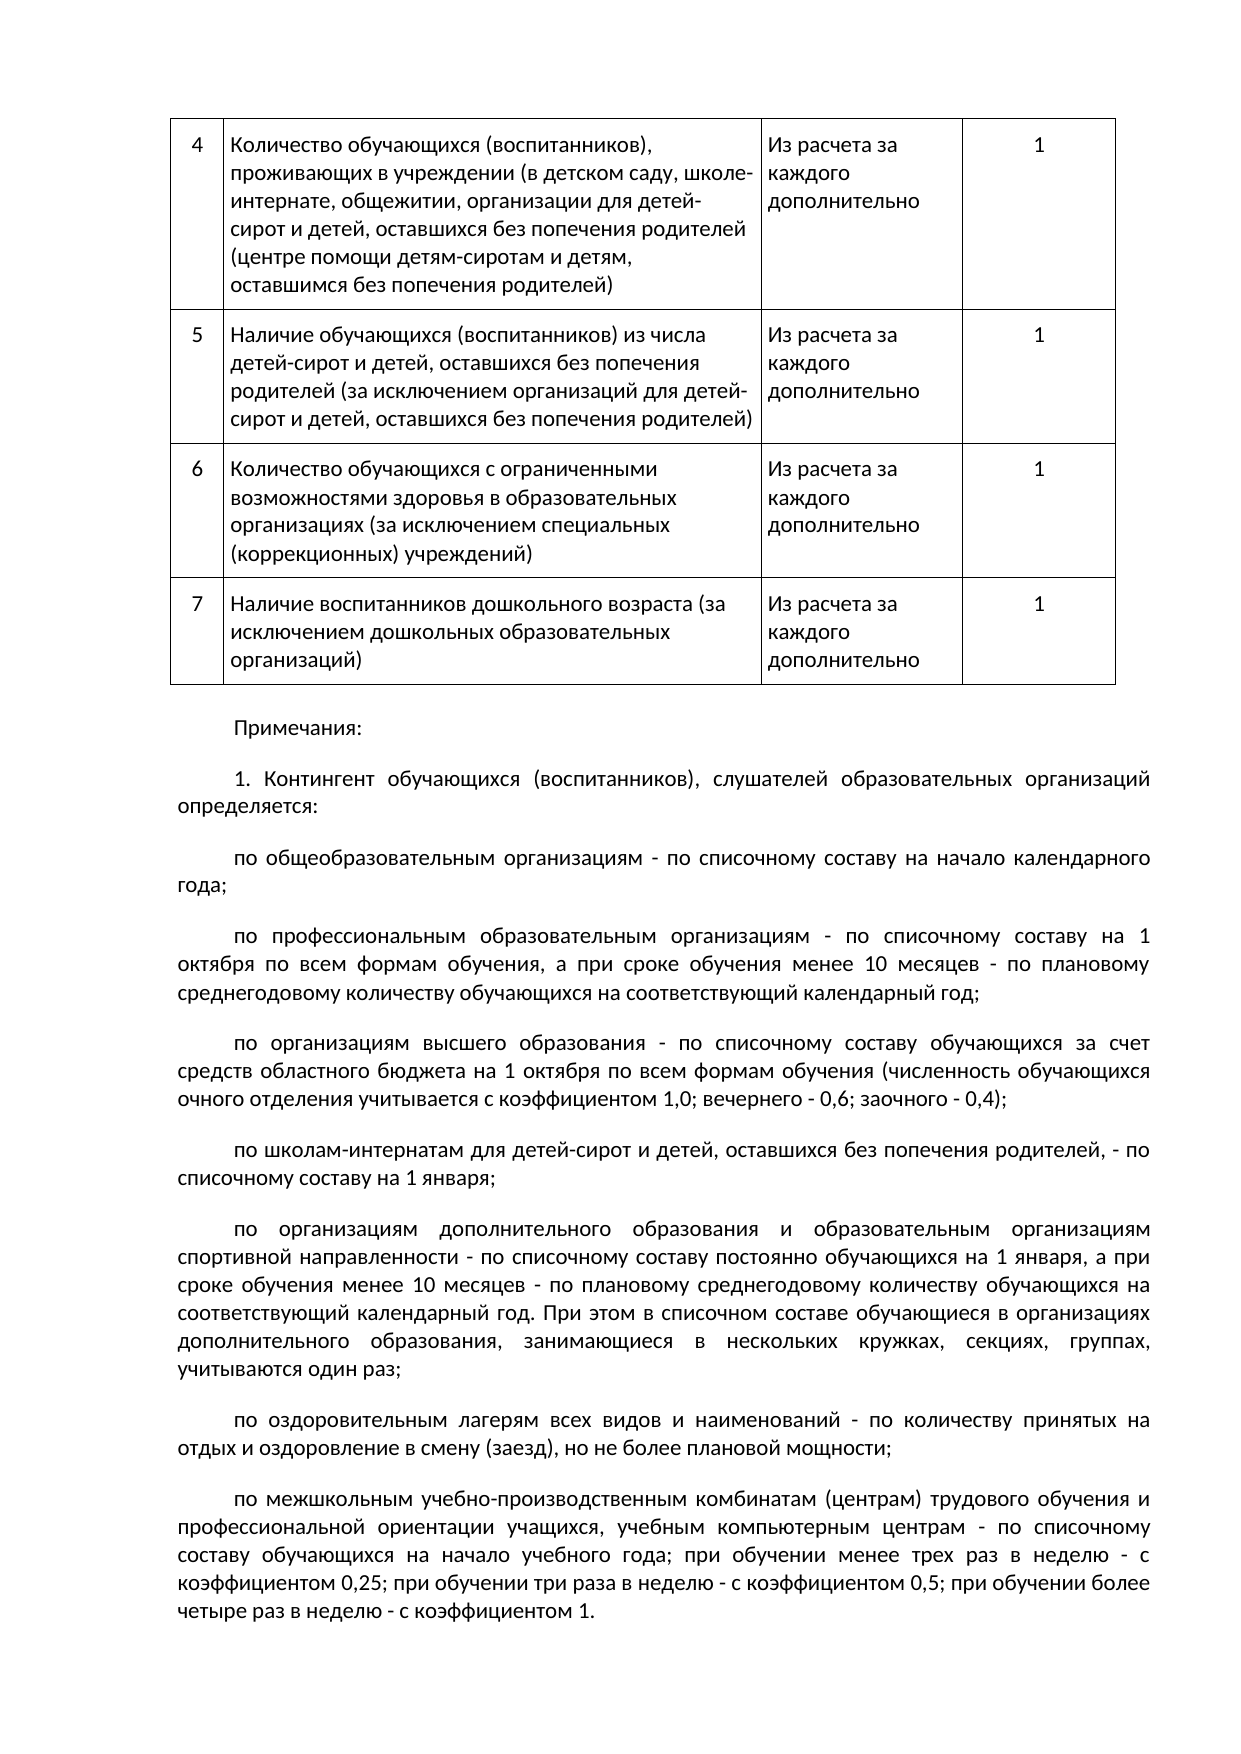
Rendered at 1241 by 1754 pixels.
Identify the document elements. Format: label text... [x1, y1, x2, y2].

table_cell Из расчета за каждого дополнительно [762, 310, 962, 443]
table_cell 6 [171, 444, 223, 577]
table_cell Из расчета за каждого дополнительно [762, 578, 962, 684]
table_cell 1 [963, 578, 1115, 684]
table_cell 4 [171, 119, 223, 308]
text по межшкольным учебно-производственным комбинатам (центрам) трудового обучения и профессиональной ориентации учащихся, учебным компьютерным центрам - по списочному составу обучающихся на начало учебного года; при обучении менее трех раз в неделю - с коэффициентом 0,25; при обучении три раза в неделю - с коэффициентом 0,5; при обучении более четыре раз в неделю - с коэффициентом 1. [177, 1484, 1152, 1624]
table_cell Наличие воспитанников дошкольного возраста (за исключением дошкольных образовательных организаций) [224, 578, 761, 684]
table_cell Наличие обучающихся (воспитанников) из числа детей-сирот и детей, оставшихся без попечения родителей (за исключением организаций для детей-сирот и детей, оставшихся без попечения родителей) [224, 310, 761, 443]
table_cell 7 [171, 578, 223, 684]
text по оздоровительным лагерям всех видов и наименований - по количеству принятых на отдых и оздоровление в смену (заезд), но не более плановой мощности; [177, 1406, 1152, 1462]
table_cell 1 [963, 310, 1115, 443]
text по общеобразовательным организациям - по списочному составу на начало календарного года; [177, 843, 1152, 899]
table_cell Из расчета за каждого дополнительно [762, 444, 962, 577]
table_cell Количество обучающихся (воспитанников), проживающих в учреждении (в детском саду, школе-интернате, общежитии, организации для детей-сирот и детей, оставшихся без попечения родителей (центре помощи детям-сиротам и детям, оставшимся без попечения родителей) [224, 119, 761, 308]
text по профессиональным образовательным организациям - по списочному составу на 1 октября по всем формам обучения, а при сроке обучения менее 10 месяцев - по плановому среднегодовому количеству обучающихся на соответствующий календарный год; [177, 922, 1152, 1006]
table_cell 1 [963, 119, 1115, 308]
text по организациям дополнительного образования и образовательным организациям спортивной направленности - по списочному составу постоянно обучающихся на 1 января, а при сроке обучения менее 10 месяцев - по плановому среднегодовому количеству обучающихся на соответствующий календарный год. При этом в списочном составе обучающиеся в организациях дополнительного образования, занимающиеся в нескольких кружках, секциях, группах, учитываются один раз; [177, 1214, 1152, 1383]
table_cell 5 [171, 310, 223, 443]
table_cell Количество обучающихся с ограниченными возможностями здоровья в образовательных организациях (за исключением специальных (коррекционных) учреждений) [224, 444, 761, 577]
table_cell Из расчета за каждого дополнительно [762, 119, 962, 308]
text по школам-интернатам для детей-сирот и детей, оставшихся без попечения родителей, - по списочному составу на 1 января; [177, 1136, 1152, 1192]
text по организациям высшего образования - по списочному составу обучающихся за счет средств областного бюджета на 1 октября по всем формам обучения (численность обучающихся очного отделения учитывается с коэффициентом 1,0; вечернего - 0,6; заочного - 0,4); [177, 1028, 1152, 1113]
text 1. Контингент обучающихся (воспитанников), слушателей образовательных организаций определяется: [177, 764, 1152, 820]
text Примечания: [177, 713, 1152, 741]
table_cell 1 [963, 444, 1115, 577]
